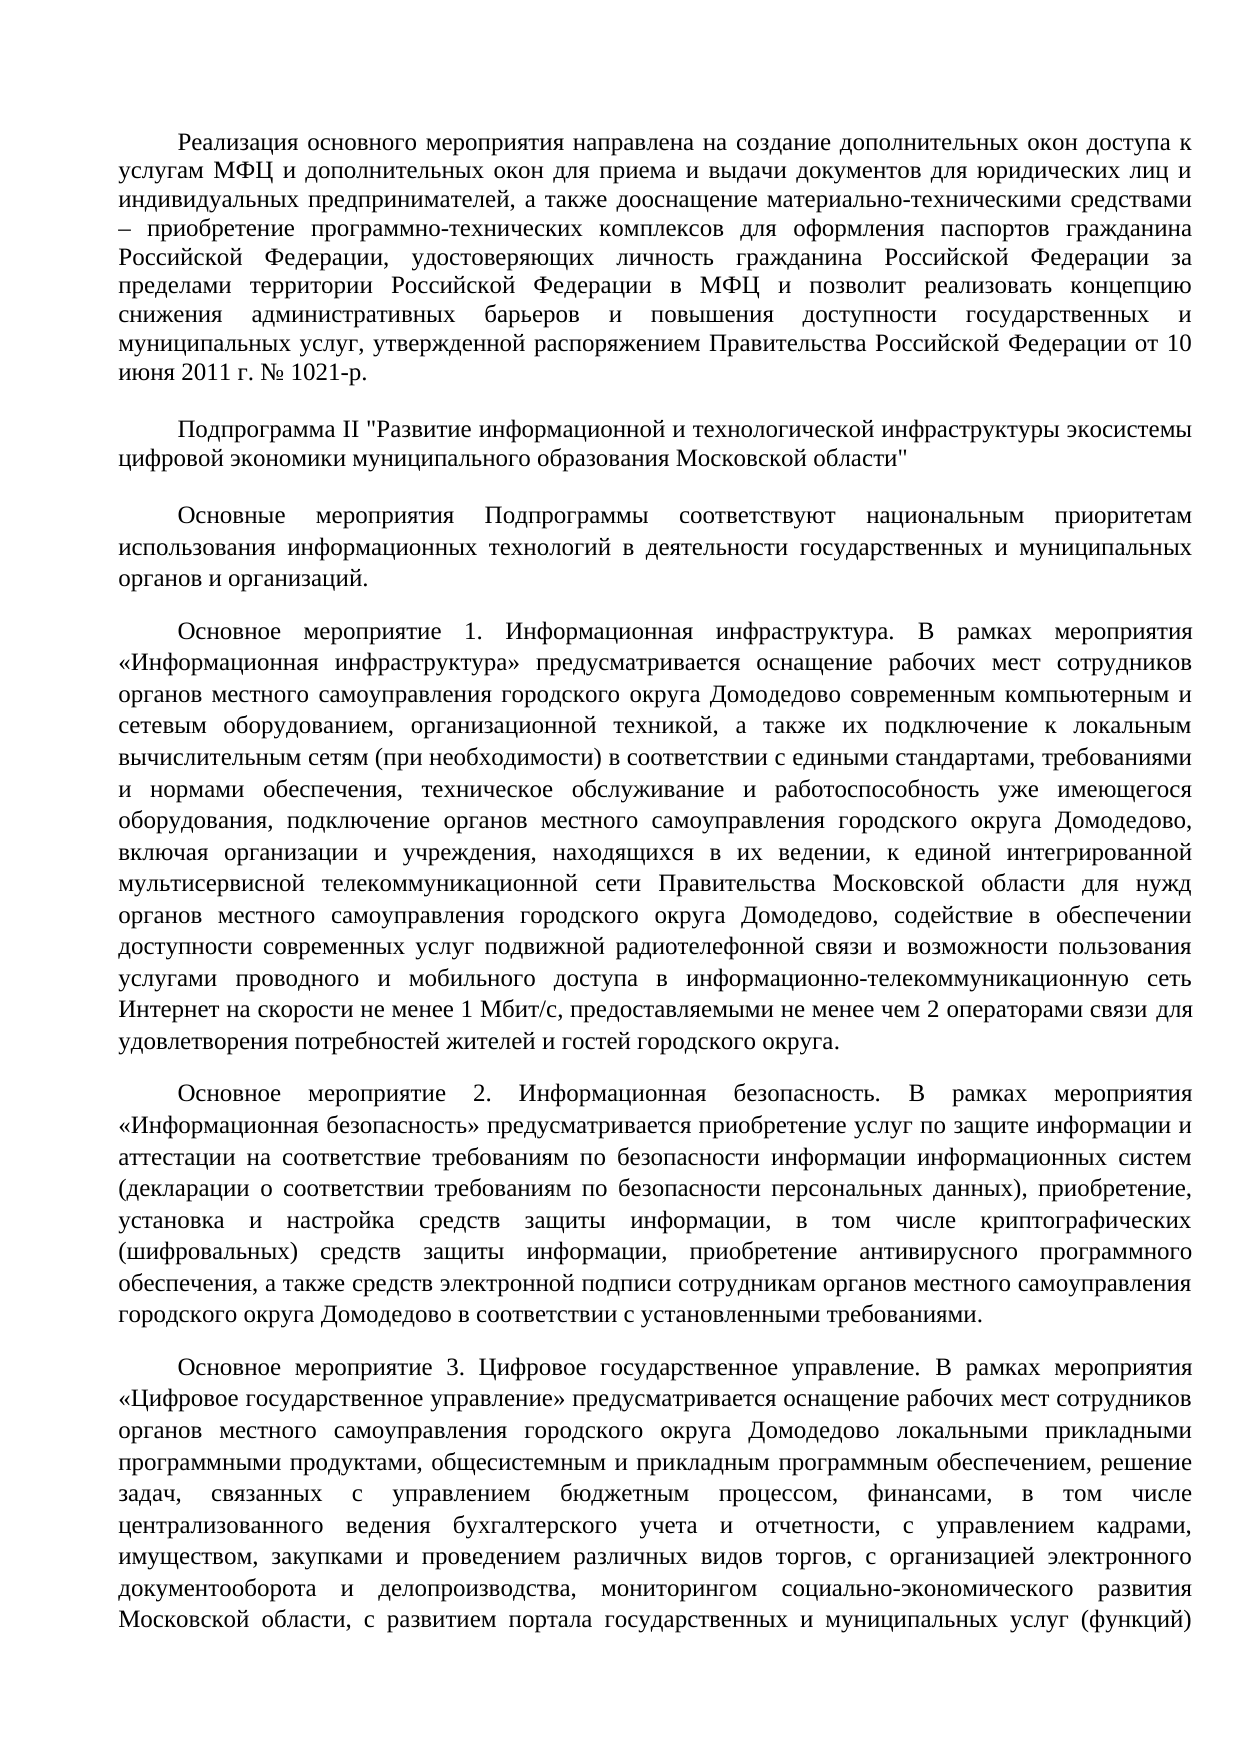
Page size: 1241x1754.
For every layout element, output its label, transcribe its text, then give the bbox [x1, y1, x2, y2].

text Основные мероприятия Подпрограммы соответствуют национальным приоритетам использования информационных технологий в деятельности государственных и муниципальных органов и организаций. [118, 500, 1193, 592]
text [118, 1352, 1193, 1633]
text Подпрограмма II "Развитие информационной и технологической инфраструктуры экосистемы цифровой экономики муниципального образования Московской области" [118, 414, 1193, 472]
text Основное мероприятие 2. Информационная безопасность. В рамках мероприятия «Информационная безопасность» предусматривается приобретение услуг по защите информации и аттестации на соответствие требованиям по безопасности информации информационных систем (декларации о соответствии требованиям по безопасности персональных данных), приобретение, установка и настройка средств защиты информации, в том числе криптографических (шифровальных) средств защиты информации, приобретение антивирусного программного обеспечения, а также средств электронной подписи сотрудникам органов местного самоуправления городского округа Домодедово в соответствии с установленными требованиями. [118, 1078, 1193, 1328]
text Основное мероприятие 1. Информационная инфраструктура. В рамках мероприятия «Информационная инфраструктура» предусматривается оснащение рабочих мест сотрудников органов местного самоуправления городского округа Домодедово современным компьютерным и сетевым оборудованием, организационной техникой, а также их подключение к локальным вычислительным сетям (при необходимости) в соответствии с едиными стандартами, требованиями и нормами обеспечения, техническое обслуживание и работоспособность уже имеющегося оборудования, подключение органов местного самоуправления городского округа Домодедово, включая организации и учреждения, находящихся в их ведении, к единой интегрированной мультисервисной телекоммуникационной сети Правительства Московской области для нужд органов местного самоуправления городского округа Домодедово, содействие в обеспечении доступности современных услуг подвижной радиотелефонной связи и возможности пользования услугами проводного и мобильного доступа в информационно-телекоммуникационную сеть Интернет на скорости не менее 1 Мбит/с, предоставляемыми не менее чем 2 операторами связи для удовлетворения потребностей жителей и гостей городского округа. [118, 616, 1193, 1055]
text Реализация основного мероприятия направлена на создание дополнительных окон доступа к услугам МФЦ и дополнительных окон для приема и выдачи документов для юридических лиц и индивидуальных предпринимателей, а также дооснащение материально-техническими средствами – приобретение программно-технических комплексов для оформления паспортов гражданина Российской Федерации, удостоверяющих личность гражданина Российской Федерации за пределами территории Российской Федерации в МФЦ и позволит реализовать концепцию снижения административных барьеров и повышения доступности государственных и муниципальных услуг, утвержденной распоряжением Правительства Российской Федерации от 10 июня 2011 г. № 1021-р. [118, 127, 1193, 385]
